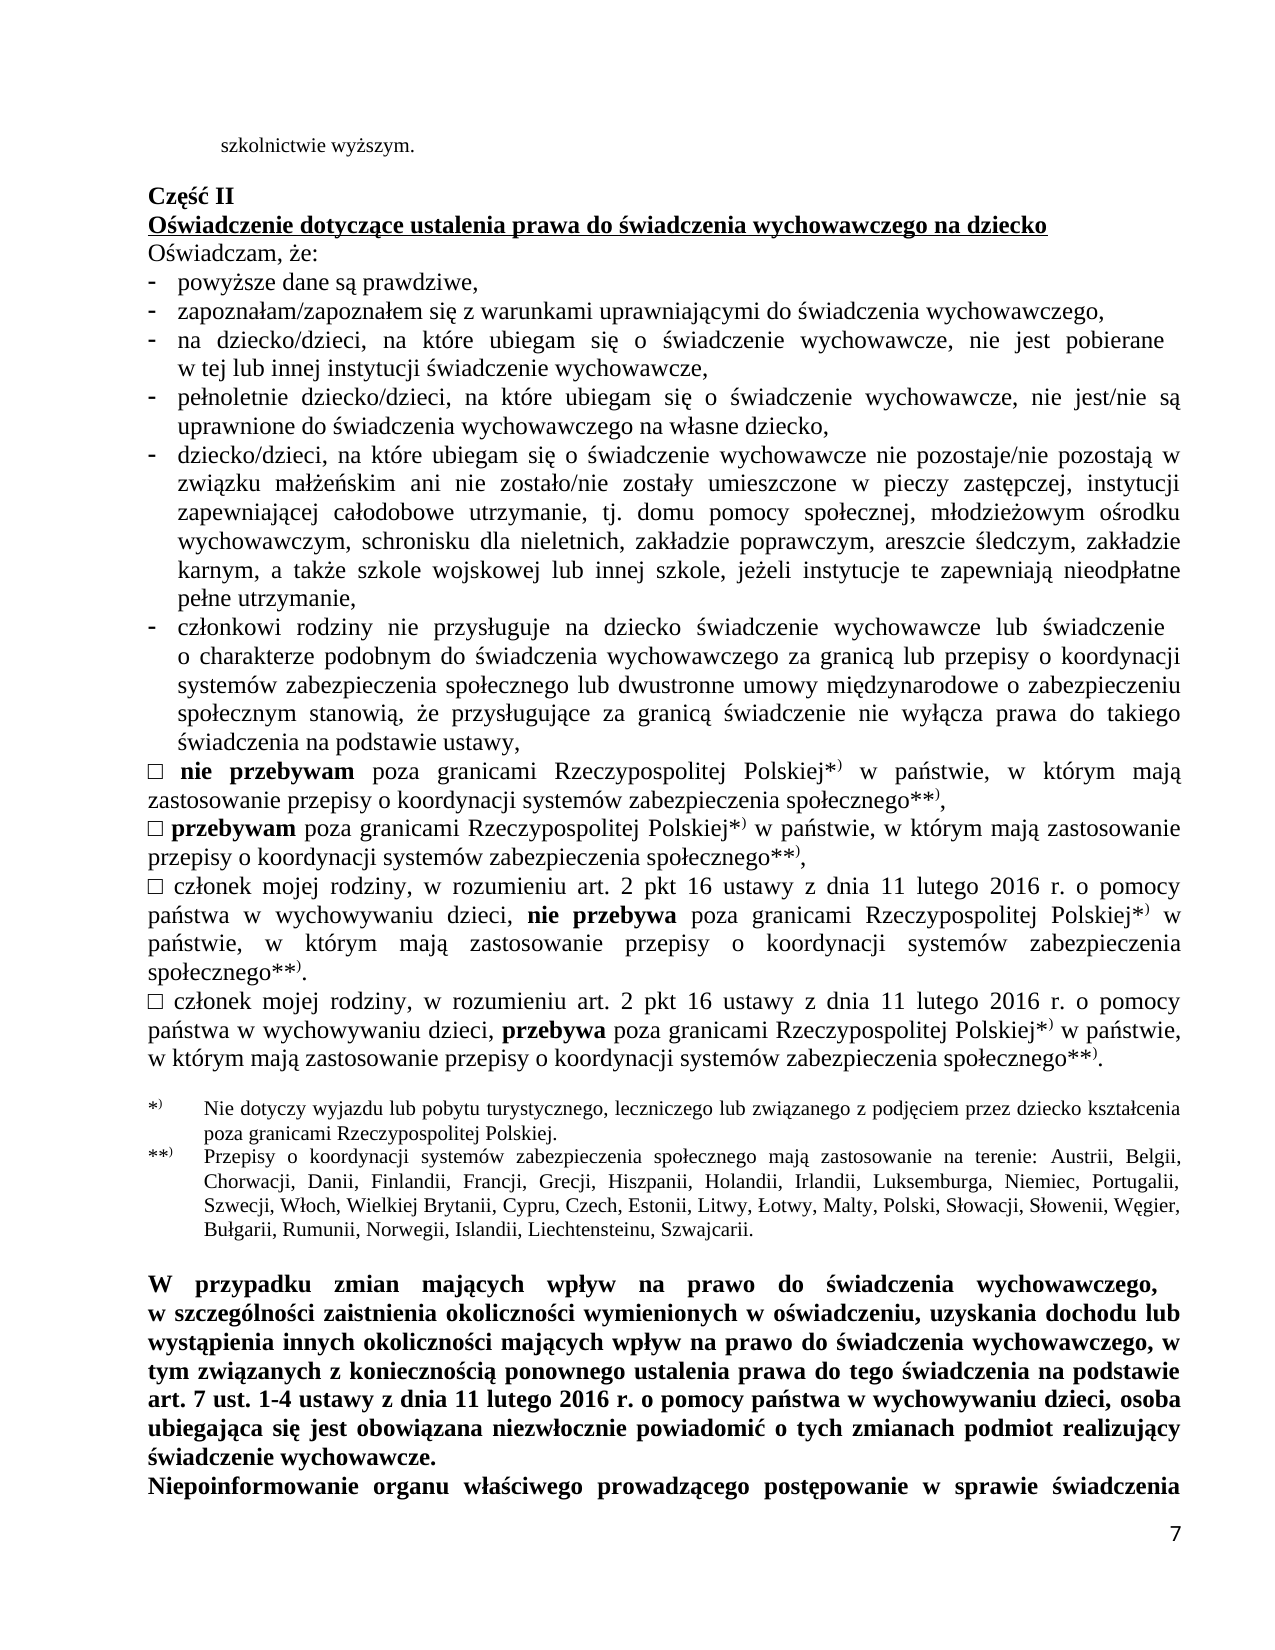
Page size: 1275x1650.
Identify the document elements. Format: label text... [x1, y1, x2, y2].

text członkowi rodziny nie przysługuje na dziecko świadczenie wychowawcze lub świadczenie o charakterze podobnym do świadczenia wychowawczego za granicą lub przepisy o koordynacji systemów zabezpieczenia społecznego lub dwustronne umowy międzynarodowe o zabezpieczeniu społecznym stanowią, że przysługujące za granicą świadczenie nie wyłącza prawa do takiego świadczenia na podstawie ustawy, [148, 612, 1181, 756]
text *) Nie dotyczy wyjazdu lub pobytu turystycznego, leczniczego lub związanego z podjęciem przez dziecko kształcenia poza granicami Rzeczypospolitej Polskiej. [148, 1096, 1181, 1144]
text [183, 133, 1181, 157]
text □ członek mojej rodziny, w rozumieniu art. 2 pkt 16 ustawy z dnia 11 lutego 2016 r. o pomocy państwa w wychowywaniu dzieci, nie przebywa poza granicami Rzeczypospolitej Polskiej*) w państwie, w którym mają zastosowanie przepisy o koordynacji systemów zabezpieczenia społecznego**). [148, 871, 1181, 986]
text zapoznałam/zapoznałem się z warunkami uprawniającymi do świadczenia wychowawczego, [148, 296, 1181, 325]
text dziecko/dzieci, na które ubiegam się o świadczenie wychowawcze nie pozostaje/nie pozostają w związku małżeńskim ani nie zostało/nie zostały umieszczone w pieczy zastępczej, instytucji zapewniającej całodobowe utrzymanie, tj. domu pomocy społecznej, młodzieżowym ośrodku wychowawczym, schronisku dla nieletnich, zakładzie poprawczym, areszcie śledczym, zakładzie karnym, a także szkole wojskowej lub innej szkole, jeżeli instytucje te zapewniają nieodpłatne pełne utrzymanie, [148, 440, 1181, 612]
text W przypadku zmian mających wpływ na prawo do świadczenia wychowawczego, w szczególności zaistnienia okoliczności wymienionych w oświadczeniu, uzyskania dochodu lub wystąpienia innych okoliczności mających wpływ na prawo do świadczenia wychowawczego, w tym związanych z koniecznością ponownego ustalenia prawa do tego świadczenia na podstawie art. 7 ust. 1-4 ustawy z dnia 11 lutego 2016 r. o pomocy państwa w wychowywaniu dzieci, osoba ubiegająca się jest obowiązana niezwłocznie powiadomić o tych zmianach podmiot realizujący świadczenie wychowawcze. [148, 1269, 1181, 1471]
text Część II [148, 181, 1181, 210]
text pełnoletnie dziecko/dzieci, na które ubiegam się o świadczenie wychowawcze, nie jest/nie są uprawnione do świadczenia wychowawczego na własne dziecko, [148, 382, 1181, 440]
text na dziecko/dzieci, na które ubiegam się o świadczenie wychowawcze, nie jest pobierane w tej lub innej instytucji świadczenie wychowawcze, [148, 325, 1181, 382]
text □ przebywam poza granicami Rzeczypospolitej Polskiej*) w państwie, w którym mają zastosowanie przepisy o koordynacji systemów zabezpieczenia społecznego**), [148, 813, 1181, 871]
text □ członek mojej rodziny, w rozumieniu art. 2 pkt 16 ustawy z dnia 11 lutego 2016 r. o pomocy państwa w wychowywaniu dzieci, przebywa poza granicami Rzeczypospolitej Polskiej*) w państwie, w którym mają zastosowanie przepisy o koordynacji systemów zabezpieczenia społecznego**). [148, 986, 1181, 1072]
text □ nie przebywam poza granicami Rzeczypospolitej Polskiej*) w państwie, w którym mają zastosowanie przepisy o koordynacji systemów zabezpieczenia społecznego**), [148, 756, 1181, 813]
text **) Przepisy o koordynacji systemów zabezpieczenia społecznego mają zastosowanie na terenie: Austrii, Belgii, Chorwacji, Danii, Finlandii, Francji, Grecji, Hiszpanii, Holandii, Irlandii, Luksemburga, Niemiec, Portugalii, Szwecji, Włoch, Wielkiej Brytanii, Cypru, Czech, Estonii, Litwy, Łotwy, Malty, Polski, Słowacji, Słowenii, Węgier, Bułgarii, Rumunii, Norwegii, Islandii, Liechtensteinu, Szwajcarii. [148, 1144, 1181, 1241]
text Oświadczam, że: [148, 238, 1181, 267]
text powyższe dane są prawdziwe, [148, 267, 1181, 296]
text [148, 1471, 1181, 1499]
text Oświadczenie dotyczące ustalenia prawa do świadczenia wychowawczego na dziecko [148, 210, 1181, 238]
